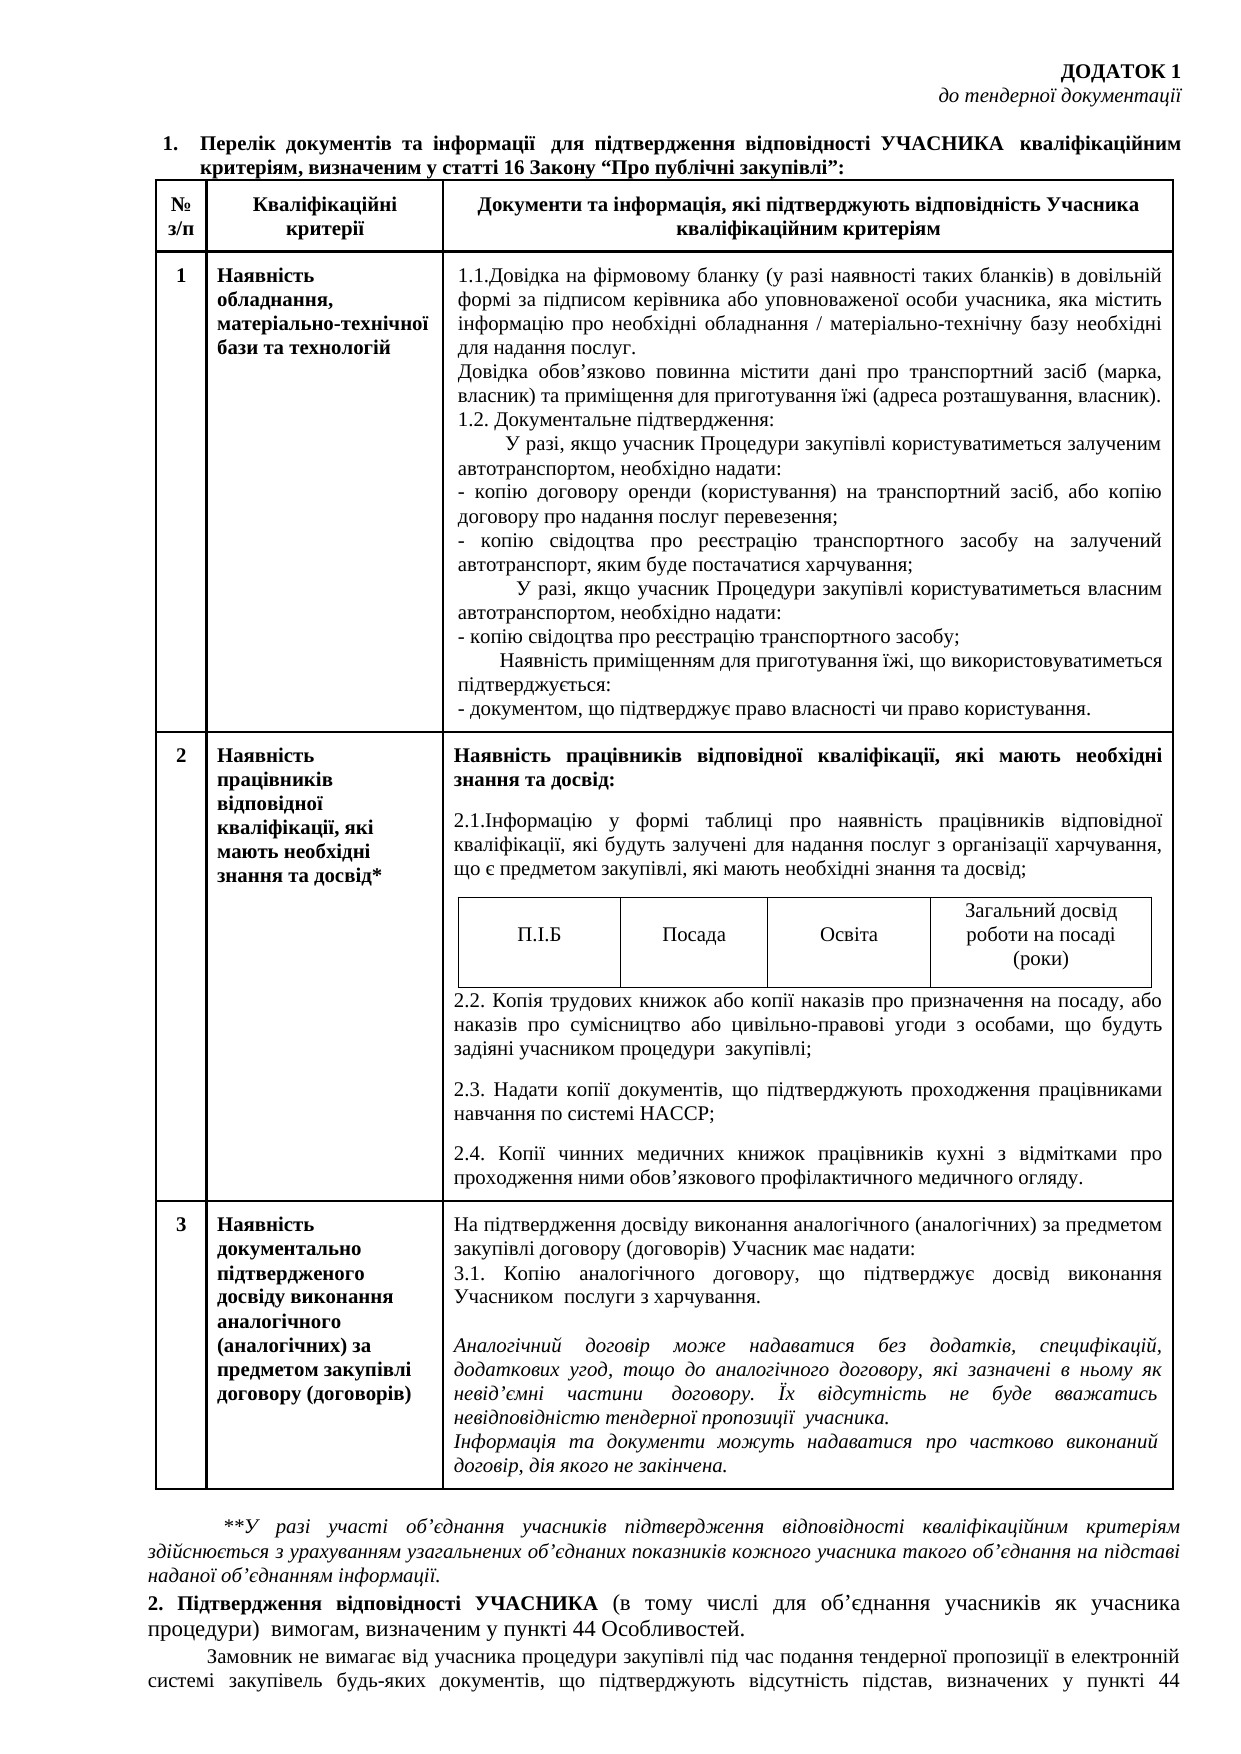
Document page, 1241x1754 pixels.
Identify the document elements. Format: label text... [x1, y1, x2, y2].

table_cell 1.1.Довідка на фірмовому бланку (у разі наявності таких бланків) в довільній формі за підписом керівника або уповноваженої особи учасника, яка містить інформацію про необхідні обладнання / матеріально-технічну базу необхідні для надання послуг. Довідка обов’язково повинна містити дані про транспортний засіб (марка, власник) та приміщення для приготування їжі (адреса розташування, власник). 1.2. Документальне підтвердження: У разі, якщо учасник Процедури закупівлі користуватиметься залученим автотранспортом, необхідно надати: - копію договору оренди (користування) на транспортний засіб, або копію договору про надання послуг перевезення; - копію свідоцтва про реєстрацію транспортного засобу на залучений автотранспорт, яким буде постачатися харчування; У разі, якщо учасник Процедури закупівлі користуватиметься власним автотранспортом, необхідно надати: - копію свідоцтва про реєстрацію транспортного засобу; Наявність приміщенням для приготування їжі, що використовуватиметься підтверджується: - документом, що підтверджує право власності чи право користування. [444, 253, 1172, 731]
table_cell Наявність працівників відповідної кваліфікації, які мають необхідні знання та досвід: 2.1.Інформацію у формі таблиці про наявність працівників відповідної кваліфікації, які будуть залучені для надання послуг з організації харчування, що є предметом закупівлі, які мають необхідні знання та досвід; 2.2. Копія трудових книжок або копії наказів про призначення на посаду, або наказів про сумісництво або цивільно-правові угоди з особами, що будуть задіяні учасником процедури закупівлі; 2.3. Надати копії документів, що підтверджують проходження працівниками навчання по системі НАССР; 2.4. Копії чинних медичних книжок працівників кухні з відмітками про проходження ними обов’язкового профілактичного медичного огляду. [444, 733, 1172, 1200]
list Перелік документів та інформації для підтвердження відповідності УЧАСНИКА кваліфікаційним критеріям, визначеним у статті 16 Закону “Про публічні закупівлі”: [162, 131, 1181, 179]
table_cell 1 [157, 253, 205, 731]
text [148, 1643, 1181, 1692]
table_cell 2 [157, 733, 205, 1200]
text 2. Підтвердження відповідності УЧАСНИКА (в тому числі для об’єднання учасників як учасника процедури) вимогам, визначеним у пункті 44 Особливостей. [148, 1589, 1181, 1641]
table_cell Наявність обладнання, матеріально-технічної бази та технологій [208, 253, 442, 731]
table_header Кваліфікаційні критерії [208, 181, 442, 250]
table_cell На підтвердження досвіду виконання аналогічного (аналогічних) за предметом закупівлі договору (договорів) Учасник має надати: 3.1. Копію аналогічного договору, що підтверджує досвід виконання Учасником послуги з харчування. Аналогічний договір може надаватися без додатків, специфікацій, додаткових угод, тощо до аналогічного договору, які зазначені в ньому як невід’ємні частини договору. Їх відсутність не буде вважатись невідповідністю тендерної пропозиції учасника. Інформація та документи можуть надаватися про частково виконаний договір, дія якого не закінчена. [444, 1202, 1172, 1487]
table_header № з/п [157, 181, 205, 250]
text до тендерної документації [737, 83, 1181, 107]
table_header Документи та інформація, які підтверджують відповідність Учасника кваліфікаційним критеріям [444, 181, 1172, 250]
text ДОДАТОК 1 [737, 59, 1181, 83]
table_cell 3 [157, 1202, 205, 1487]
table_cell Наявність працівників відповідної кваліфікації, які мають необхідні знання та досвід* [208, 733, 442, 1200]
text **У разі участі об’єднання учасників підтвердження відповідності кваліфікаційним критеріям здійснюється з урахуванням узагальнених об’єднаних показників кожного учасника такого об’єднання на підставі наданої об’єднанням інформації. [148, 1514, 1181, 1587]
table_cell Наявність документально підтвердженого досвіду виконання аналогічного (аналогічних) за предметом закупівлі договору (договорів) [208, 1202, 442, 1487]
